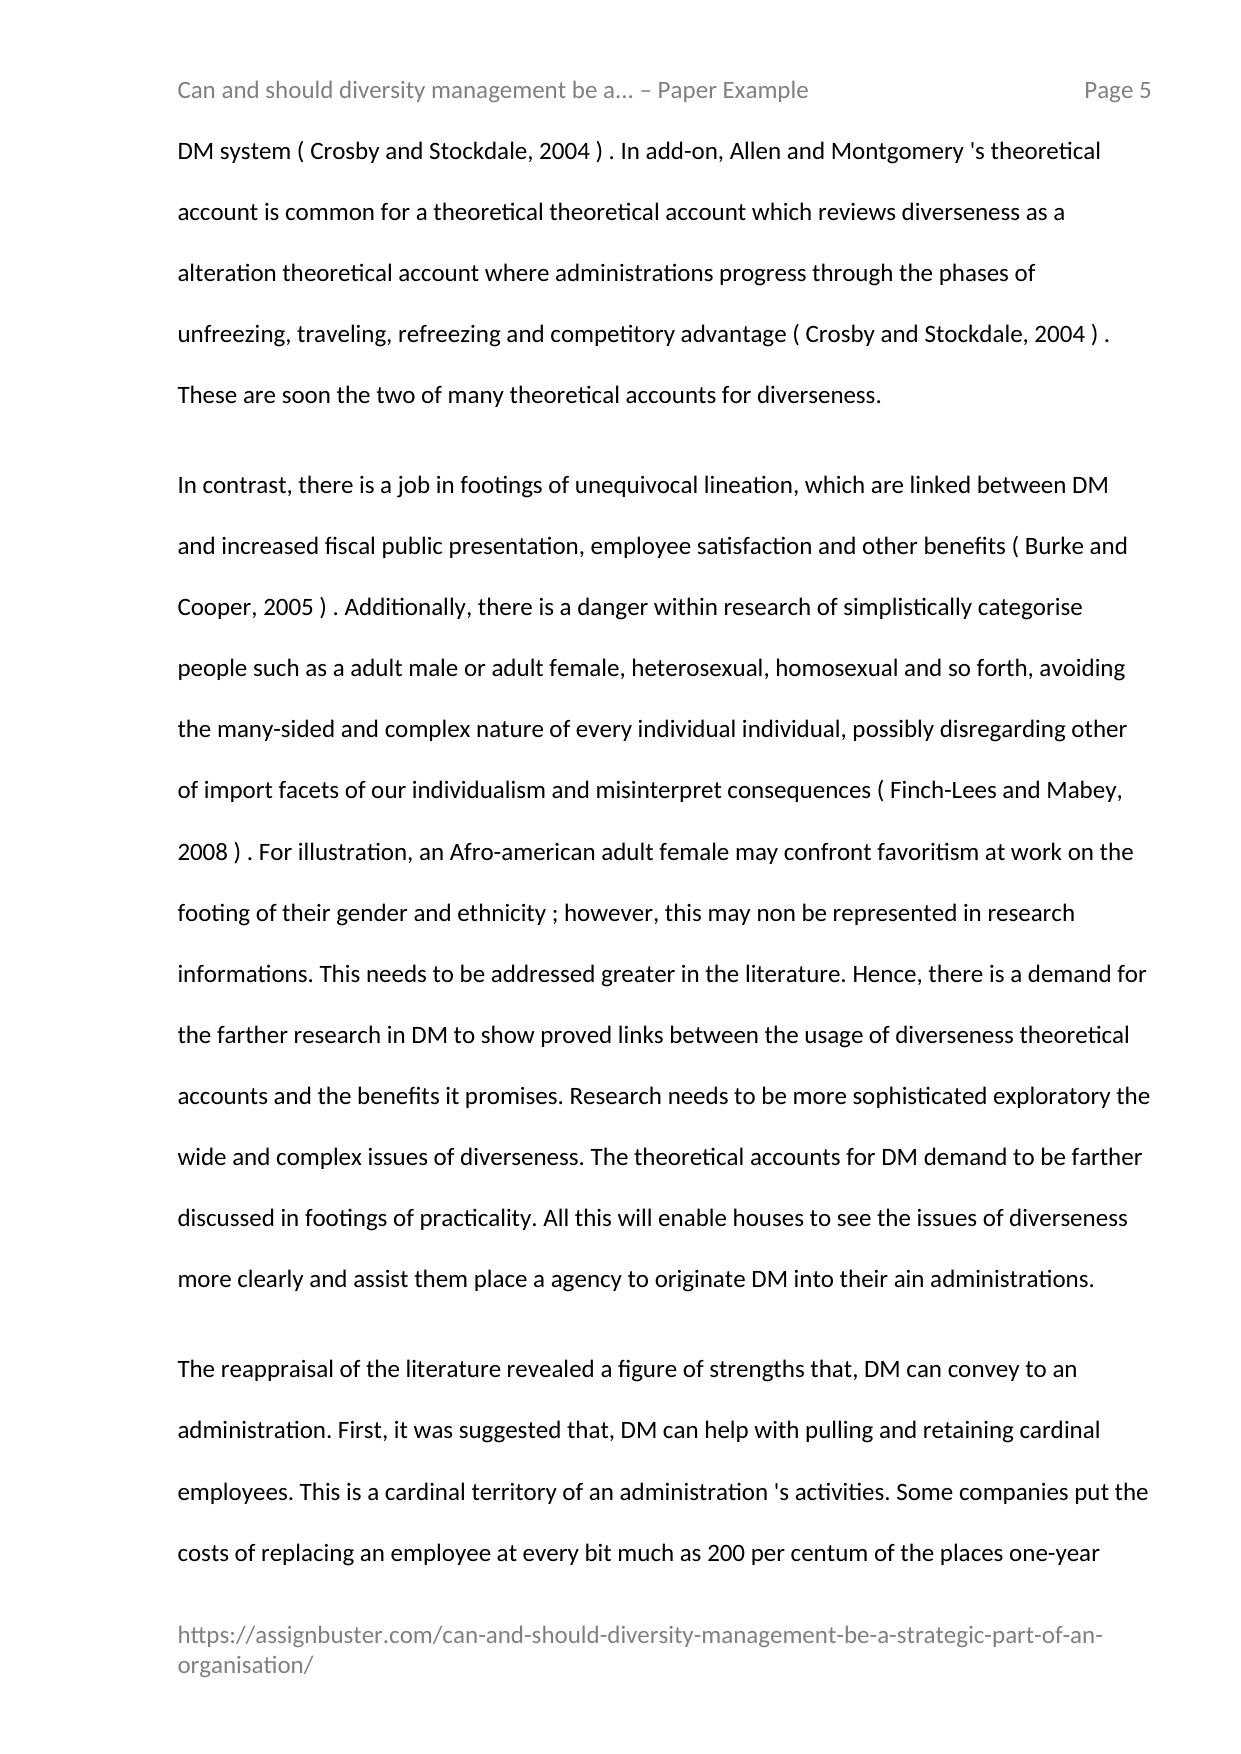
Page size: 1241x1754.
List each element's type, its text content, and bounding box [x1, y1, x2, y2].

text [177, 1353, 1152, 1567]
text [177, 135, 1152, 409]
text In contrast, there is a job in footings of unequivocal lineation, which are linked between DM and increased fiscal public presentation, employee satisfaction and other benefits ( Burke and Cooper, 2005 ) . Additionally, there is a danger within research of simplistically categorise people such as a adult male or adult female, heterosexual, homosexual and so forth, avoiding the many-sided and complex nature of every individual individual, possibly disregarding other of import facets of our individualism and misinterpret consequences ( Finch-Lees and Mabey, 2008 ) . For illustration, an Afro-american adult female may confront favoritism at work on the footing of their gender and ethnicity ; however, this may non be represented in research informations. This needs to be addressed greater in the literature. Hence, there is a demand for the farther research in DM to show proved links between the usage of diverseness theoretical accounts and the benefits it promises. Research needs to be more sophisticated exploratory the wide and complex issues of diverseness. The theoretical accounts for DM demand to be farther discussed in footings of practicality. All this will enable houses to see the issues of diverseness more clearly and assist them place a agency to originate DM into their ain administrations. [177, 469, 1152, 1293]
